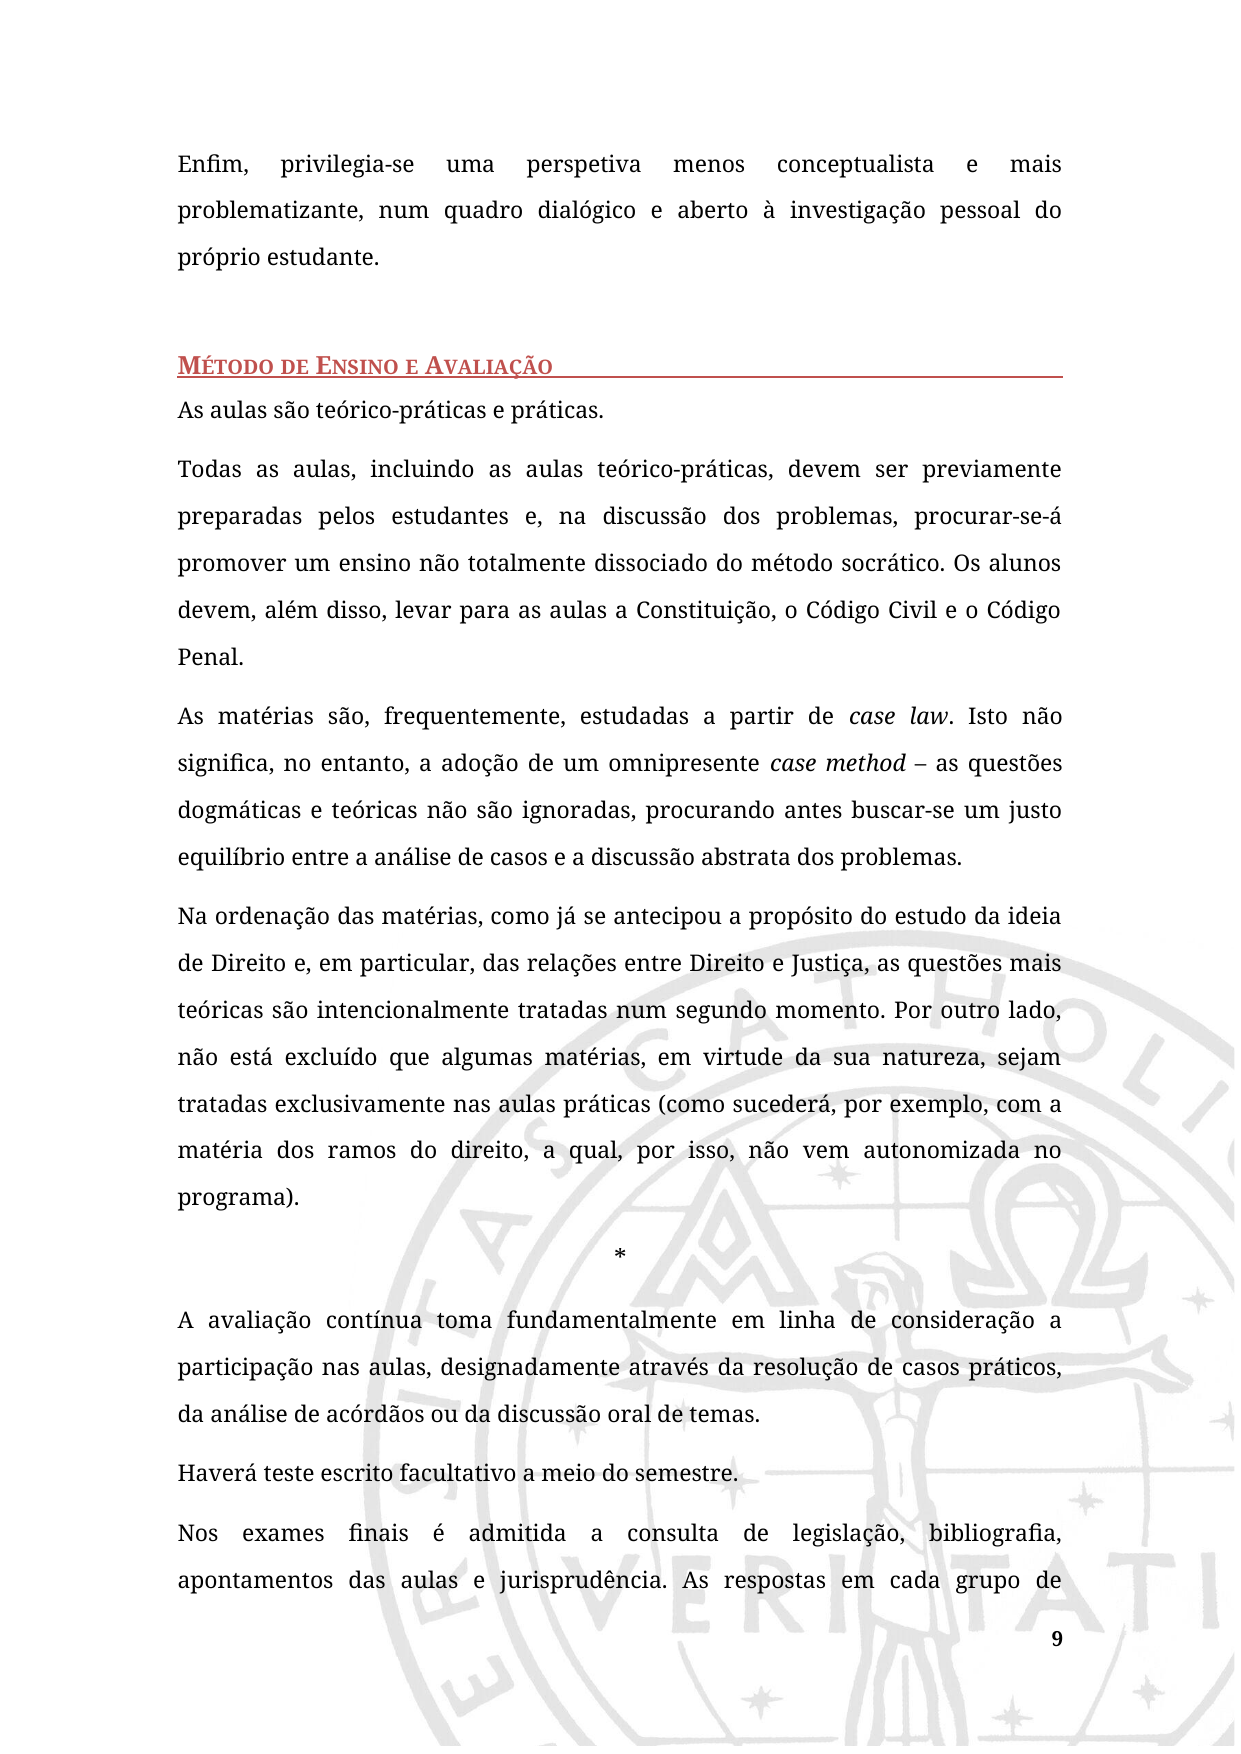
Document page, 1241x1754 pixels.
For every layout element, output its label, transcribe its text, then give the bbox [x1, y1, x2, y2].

text Haverá teste escrito facultativo a meio do semestre. [177, 1457, 1063, 1489]
picture [348, 911, 1235, 1746]
text As matérias são, frequentemente, estudadas a partir de case law. Isto não significa, no entanto, a adoção de um omnipresente case method – as questões dogmáticas e teóricas não são ignoradas, procurando antes buscar-se um justo equilíbrio entre a análise de casos e a discussão abstrata dos problemas. [177, 700, 1063, 872]
text Na ordenação das matérias, como já se antecipou a propósito do estudo da ideia de Direito e, em particular, das relações entre Direito e Justiça, as questões mais teóricas são intencionalmente tratadas num segundo momento. Por outro lado, não está excluído que algumas matérias, em virtude da sua natureza, sejam tratadas exclusivamente nas aulas práticas (como sucederá, por exemplo, com a matéria dos ramos do direito, a qual, por isso, não vem autonomizada no programa). [177, 900, 1063, 1213]
text Enfim, privilegia-se uma perspetiva menos conceptualista e mais problematizante, num quadro dialógico e aberto à investigação pessoal do próprio estudante. [177, 148, 1063, 273]
text A avaliação contínua toma fundamentalmente em linha de consideração a participação nas aulas, designadamente através da resolução de casos práticos, da análise de acórdãos ou da discussão oral de temas. [177, 1304, 1063, 1429]
text Método de Ensino e Avaliação [177, 347, 1063, 376]
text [177, 1517, 1063, 1595]
text As aulas são teórico-práticas e práticas. [177, 394, 1063, 425]
text Todas as aulas, incluindo as aulas teórico-práticas, devem ser previamente preparadas pelos estudantes e, na discussão dos problemas, procurar-se-á promover um ensino não totalmente dissociado do método socrático. Os alunos devem, além disso, levar para as aulas a Constituição, o Código Civil e o Código Penal. [177, 453, 1063, 672]
text * [177, 1241, 1063, 1275]
